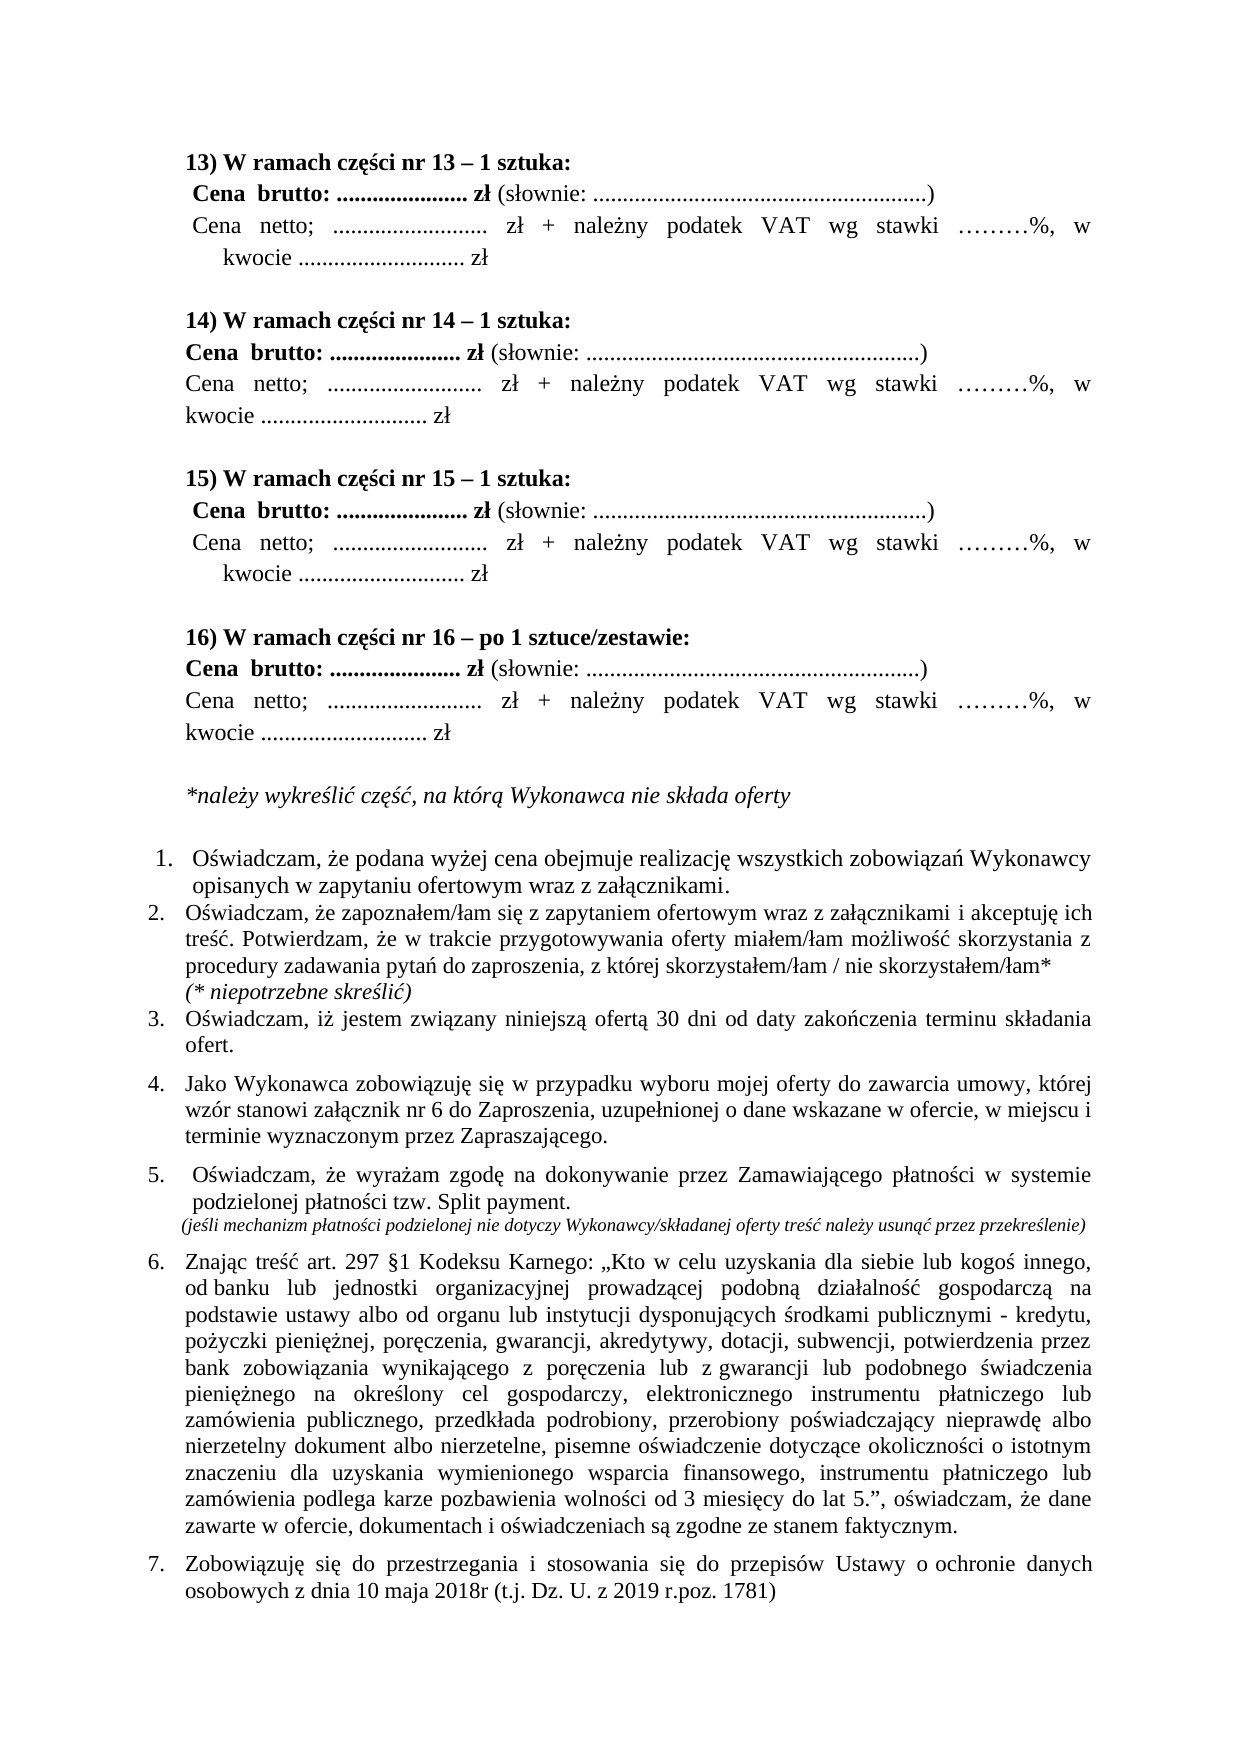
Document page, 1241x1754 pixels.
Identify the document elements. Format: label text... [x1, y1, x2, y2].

list Cena brutto: ...................... zł (słownie: ........................................................) [192, 496, 1093, 523]
text Cena brutto: ...................... zł (słownie: ........................................................) [185, 654, 1093, 682]
list Jako Wykonawca zobowiązuję się w przypadku wyboru mojej oferty do zawarcia umowy, której wzór stanowi załącznik nr 6 do Zaproszenia, uzupełnionej o dane wskazane w ofercie, w miejscu i terminie wyznaczonym przez Zapraszającego. [148, 1070, 1093, 1149]
text Cena brutto: ...................... zł (słownie: ........................................................) [185, 338, 1093, 365]
list Oświadczam, że zapoznałem/łam się z zapytaniem ofertowym wraz z załącznikami i akceptuję ich treść. Potwierdzam, że w trakcie przygotowywania oferty miałem/łam możliwość skorzystania z procedury zadawania pytań do zaproszenia, z której skorzystałem/łam / nie skorzystałem/łam* [148, 899, 1093, 978]
text (jeśli mechanizm płatności podzielonej nie dotyczy Wykonawcy/składanej oferty treść należy usunąć przez przekreślenie) [177, 1214, 1093, 1236]
list W ramach części nr 13 – 1 sztuka: [185, 148, 1093, 175]
text *należy wykreślić część, na którą Wykonawca nie składa oferty [185, 781, 1093, 808]
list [192, 211, 1093, 270]
text Cena netto; .......................... zł + należny podatek VAT wg stawki ………%, w kwocie ............................ zł [185, 686, 1093, 745]
list Znając treść art. 297 §1 Kodeksu Karnego: „Kto w celu uzyskania dla siebie lub kogoś innego, od banku lub jednostki organizacyjnej prowadzącej podobną działalność gospodarczą na podstawie ustawy albo od organu lub instytucji dysponujących środkami publicznymi - kredytu, pożyczki pieniężnej, poręczenia, gwarancji, akredytywy, dotacji, subwencji, potwierdzenia przez bank zobowiązania wynikającego z poręczenia lub z gwarancji lub podobnego świadczenia pieniężnego na określony cel gospodarczy, elektronicznego instrumentu płatniczego lub zamówienia publicznego, przedkłada podrobiony, przerobiony poświadczający nieprawdę albo nierzetelny dokument albo nierzetelne, pisemne oświadczenie dotyczące okoliczności o istotnym znaczeniu dla uzyskania wymienionego wsparcia finansowego, instrumentu płatniczego lub zamówienia podlega karze pozbawienia wolności od 3 miesięcy do lat 5.”, oświadczam, że dane zawarte w ofercie, dokumentach i oświadczeniach są zgodne ze stanem faktycznym. [148, 1248, 1093, 1538]
list Oświadczam, że podana wyżej cena obejmuje realizację wszystkich zobowiązań Wykonawcy opisanych w zapytaniu ofertowym wraz z załącznikami. [154, 843, 1093, 899]
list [192, 179, 1093, 207]
list W ramach części nr 15 – 1 sztuka: [185, 464, 1093, 492]
list Zobowiązuję się do przestrzegania i stosowania się do przepisów Ustawy o ochronie danych osobowych z dnia 10 maja 2018r (t.j. Dz. U. z 2019 r.poz. 1781) [148, 1551, 1093, 1603]
list W ramach części nr 16 – po 1 sztuce/zestawie: [185, 623, 1093, 650]
list W ramach części nr 14 – 1 sztuka: [185, 306, 1093, 333]
text Cena netto; .......................... zł + należny podatek VAT wg stawki ………%, w kwocie ............................ zł [185, 369, 1093, 428]
list Cena netto; .......................... zł + należny podatek VAT wg stawki ………%, w kwocie ............................ zł [192, 528, 1093, 587]
list Oświadczam, iż jestem związany niniejszą ofertą 30 dni od daty zakończenia terminu składania ofert. [148, 1004, 1093, 1057]
text (* niepotrzebne skreślić) [185, 978, 1093, 1004]
list Oświadczam, że wyrażam zgodę na dokonywanie przez Zamawiającego płatności w systemie podzielonej płatności tzw. Split payment. [148, 1161, 1093, 1214]
